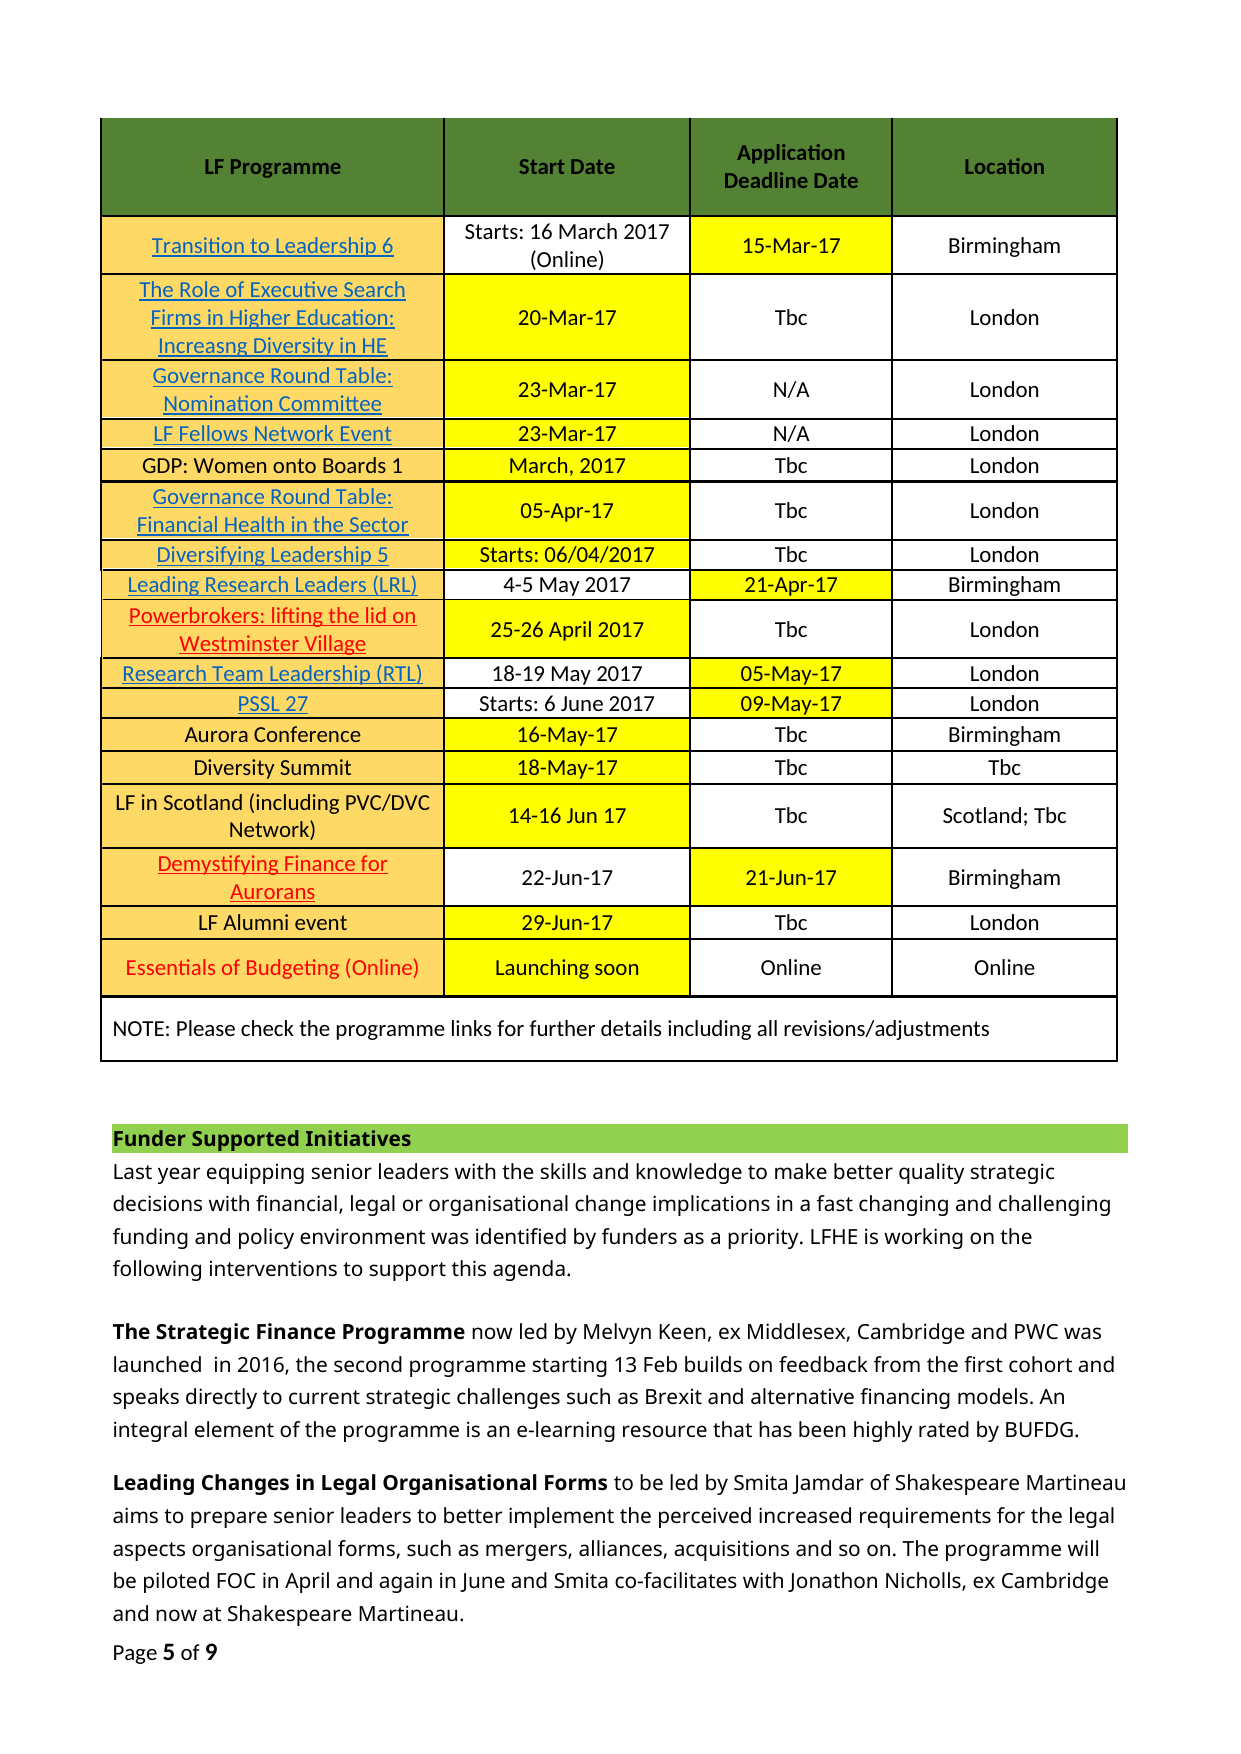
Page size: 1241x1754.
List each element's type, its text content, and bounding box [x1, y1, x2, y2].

table_cell N/A [691, 361, 891, 417]
table_cell 15-Mar-17 [691, 217, 891, 273]
table_cell Online [691, 940, 891, 995]
table_cell Tbc [691, 275, 891, 359]
table_cell 4-5 May 2017 [445, 571, 689, 599]
table_cell 22-Jun-17 [445, 849, 689, 905]
table_cell Demystifying Finance for Aurorans [102, 849, 443, 905]
table_cell March, 2017 [445, 450, 689, 480]
table_cell London [893, 601, 1116, 657]
table_cell 14-16 Jun 17 [445, 785, 689, 847]
table_cell London [893, 361, 1116, 417]
text The Strategic Finance Programme now led by Melvyn Keen, ex Middlesex, Cambridge and PWC was launched in 2016, the second programme starting 13 Feb builds on feedback from the first cohort and speaks directly to current strategic challenges such as Brexit and alternative financing models. An integral element of the programme is an e-learning resource that has been highly rated by BUFDG. [112, 1317, 1128, 1443]
table_cell Birmingham [893, 849, 1116, 905]
table_cell Starts: 16 March 2017 (Online) [445, 217, 689, 273]
table_cell Scotland; Tbc [893, 785, 1116, 847]
table_cell Governance Round Table: Financial Health in the Sector [102, 483, 443, 538]
table_cell Transition to Leadership 6 [102, 217, 443, 273]
table_cell London [893, 659, 1116, 687]
table_cell The Role of Executive Search Firms in Higher Education: Increasng Diversity in HE [102, 275, 443, 359]
text Funder Supported Initiatives [112, 1124, 1128, 1153]
table_cell Leading Research Leaders (LRL) [102, 570, 443, 599]
table_cell Tbc [691, 719, 891, 750]
table_cell Powerbrokers: lifting the lid on Westminster Village [102, 600, 443, 657]
table_cell Tbc [691, 541, 891, 568]
table_cell Birmingham [893, 719, 1116, 750]
table_cell 18-19 May 2017 [445, 659, 689, 687]
text Last year equipping senior leaders with the skills and knowledge to make better quality strategic decisions with financial, legal or organisational change implications in a fast changing and challenging funding and policy environment was identified by funders as a priority. LFHE is working on the following interventions to support this agenda. [112, 1157, 1128, 1283]
table_cell Research Team Leadership (RTL) [102, 658, 443, 687]
table_cell Tbc [691, 601, 891, 657]
table_cell London [893, 450, 1116, 480]
table_header Location [893, 118, 1116, 215]
text Leading Changes in Legal Organisational Forms to be led by Smita Jamdar of Shakespeare Martineau aims to prepare senior leaders to better implement the perceived increased requirements for the legal aspects organisational forms, such as mergers, alliances, acquisitions and so on. The programme will be piloted FOC in April and again in June and Smita co-facilitates with Jonathon Nicholls, ex Cambridge and now at Shakespeare Martineau. [112, 1468, 1128, 1627]
table_cell Diversifying Leadership 5 [102, 541, 443, 568]
table_cell Birmingham [893, 217, 1116, 273]
table_cell London [893, 420, 1116, 447]
table_cell Tbc [691, 483, 891, 538]
table_cell 20-Mar-17 [445, 275, 689, 359]
table_cell Tbc [893, 752, 1116, 783]
table_cell 05-Apr-17 [445, 483, 689, 538]
table_cell London [893, 907, 1116, 938]
table_cell Starts: 6 June 2017 [445, 689, 689, 717]
table_cell 18-May-17 [445, 752, 689, 783]
table_cell PSSL 27 [102, 689, 443, 717]
table_cell Tbc [691, 785, 891, 847]
table_cell Starts: 06/04/2017 [445, 541, 689, 568]
table_cell 21-Apr-17 [691, 571, 891, 599]
table_header Start Date [445, 118, 689, 215]
table_cell GDP: Women onto Boards 1 [102, 450, 443, 480]
table_cell 23-Mar-17 [445, 361, 689, 417]
table_cell N/A [691, 420, 891, 447]
table_cell London [893, 483, 1116, 538]
table_cell Online [893, 940, 1116, 995]
table_cell 23-Mar-17 [445, 420, 689, 447]
table_cell Aurora Conference [102, 719, 443, 750]
table_cell Essentials of Budgeting (Online) [102, 940, 443, 995]
table_cell London [893, 689, 1116, 717]
table_cell LF Alumni event [102, 907, 443, 938]
table_cell 21-Jun-17 [691, 849, 891, 905]
table_cell Tbc [691, 907, 891, 938]
table_cell 29-Jun-17 [445, 907, 689, 938]
table_cell Launching soon [445, 940, 689, 995]
table_cell 16-May-17 [445, 719, 689, 750]
table_header Application Deadline Date [691, 118, 891, 215]
table_cell 05-May-17 [691, 659, 891, 687]
table_cell LF in Scotland (including PVC/DVC Network) [102, 785, 443, 847]
table_cell NOTE: Please check the programme links for further details including all revisions/adjustments [102, 998, 1116, 1059]
table_cell Birmingham [893, 571, 1116, 599]
table_cell Governance Round Table: Nomination Committee [102, 361, 443, 417]
table_cell 25-26 April 2017 [445, 600, 689, 657]
table_cell Tbc [691, 450, 891, 480]
table_cell London [893, 541, 1116, 568]
table_cell 09-May-17 [691, 689, 891, 717]
table_cell Diversity Summit [102, 752, 443, 783]
table_cell London [893, 275, 1116, 359]
table_header LF Programme [102, 118, 443, 215]
table_cell Tbc [691, 752, 891, 783]
table_cell LF Fellows Network Event [102, 420, 443, 447]
